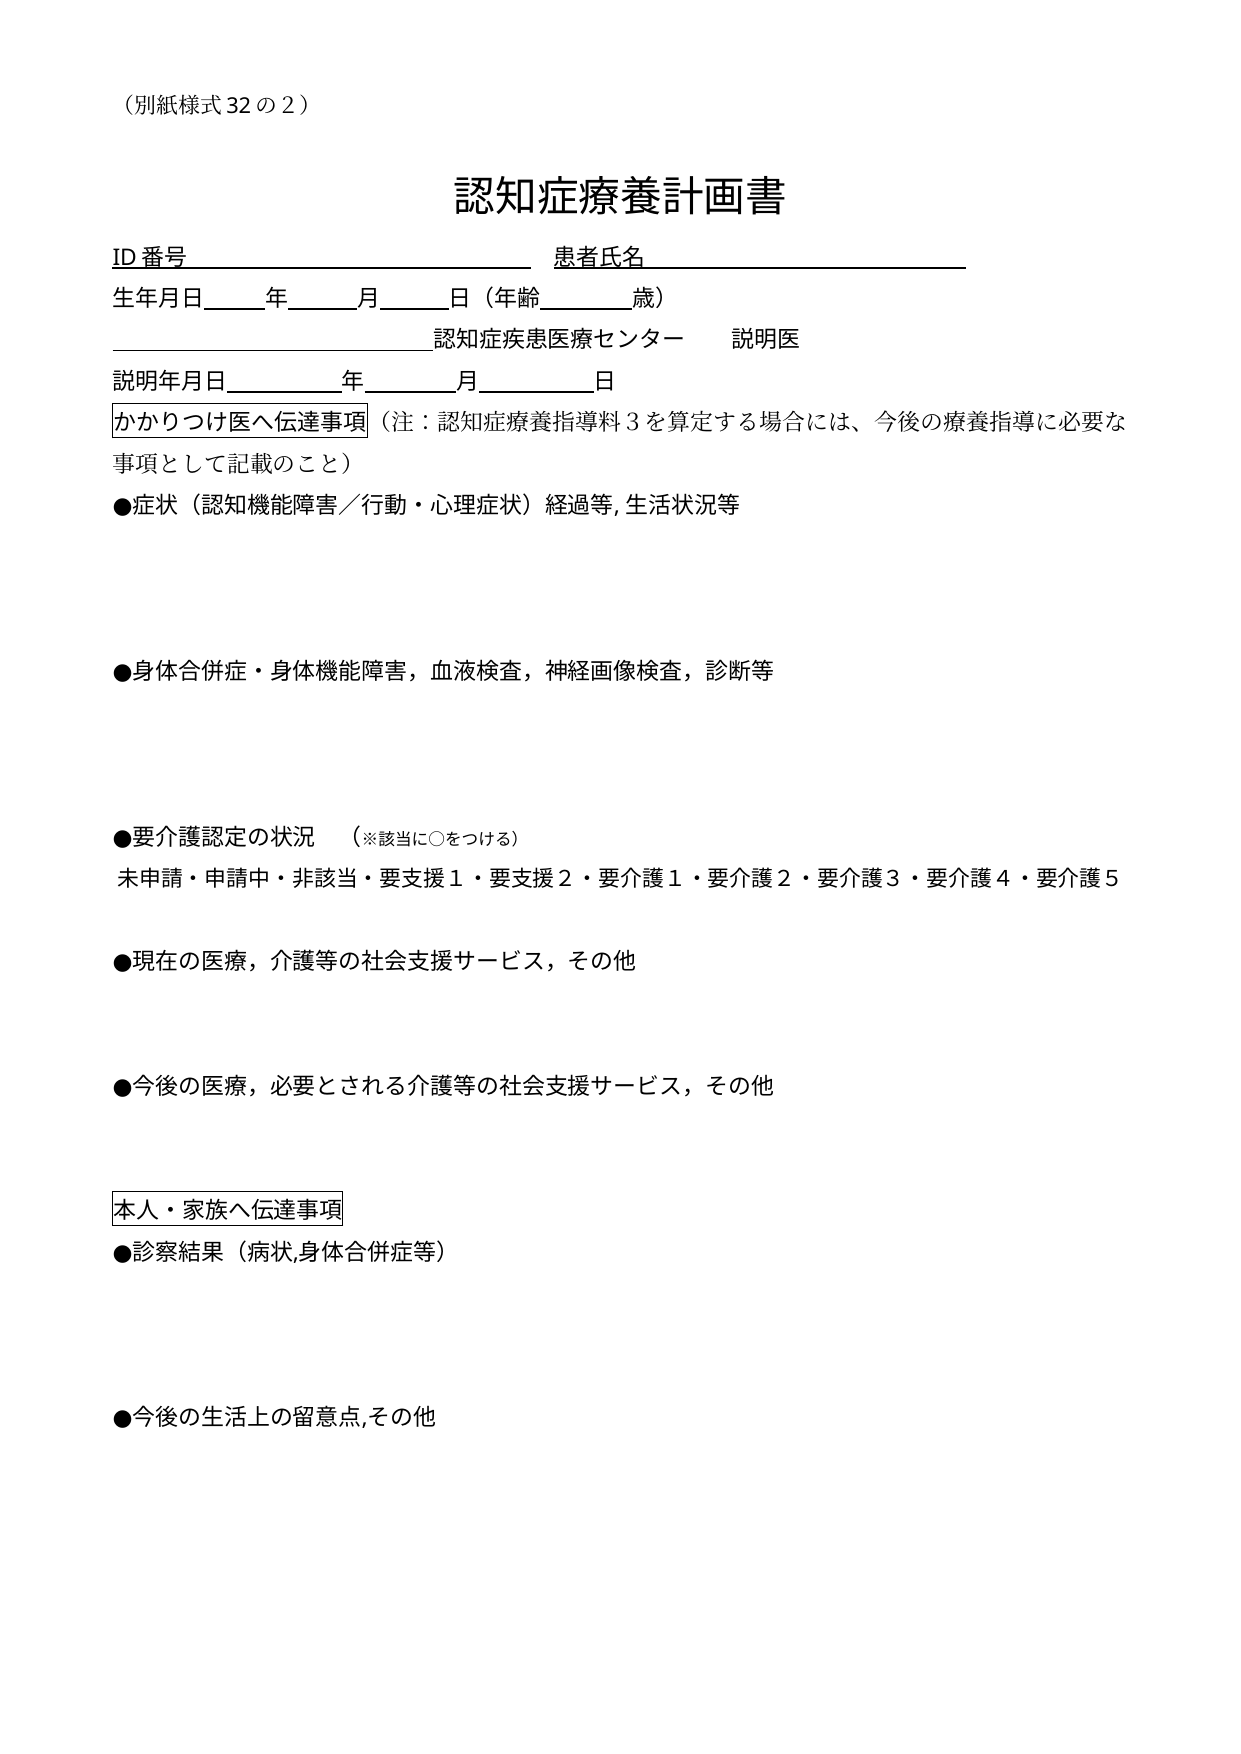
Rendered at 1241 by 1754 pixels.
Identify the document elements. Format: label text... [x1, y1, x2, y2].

text 生年月日 年 月 日（年齢 歳） [112, 276, 1128, 317]
text ID番号 患者氏名 [112, 234, 1128, 276]
text ●現在の医療，介護等の社会支援サービス，その他 [112, 939, 1128, 981]
text 説明年月日 年 月 日 [112, 359, 1128, 400]
text 本人・家族へ伝達事項 [112, 1188, 1128, 1229]
text 認知症疾患医療センター 説明医 [112, 317, 1128, 359]
text 未申請・申請中・非該当・要支援１・要支援２・要介護１・要介護２・要介護３・要介護４・要介護５ [112, 856, 1128, 898]
text ●症状（認知機能障害／行動・心理症状）経過等, 生活状況等 [112, 483, 1128, 524]
text かかりつけ医へ伝達事項（注：認知症療養指導料３を算定する場合には、今後の療養指導に必要な事項として記載のこと） [112, 400, 1128, 483]
text 認知症療養計画書 [112, 151, 1128, 234]
text ●診察結果（病状,身体合併症等） [112, 1229, 1128, 1271]
text ●今後の医療，必要とされる介護等の社会支援サービス，その他 [112, 1063, 1128, 1105]
text ●今後の生活上の留意点,その他 [112, 1395, 1128, 1437]
text ●要介護認定の状況 （※該当に○をつける） [112, 815, 1128, 856]
text ●身体合併症・身体機能障害，血液検査，神経画像検査，診断等 [112, 649, 1128, 690]
